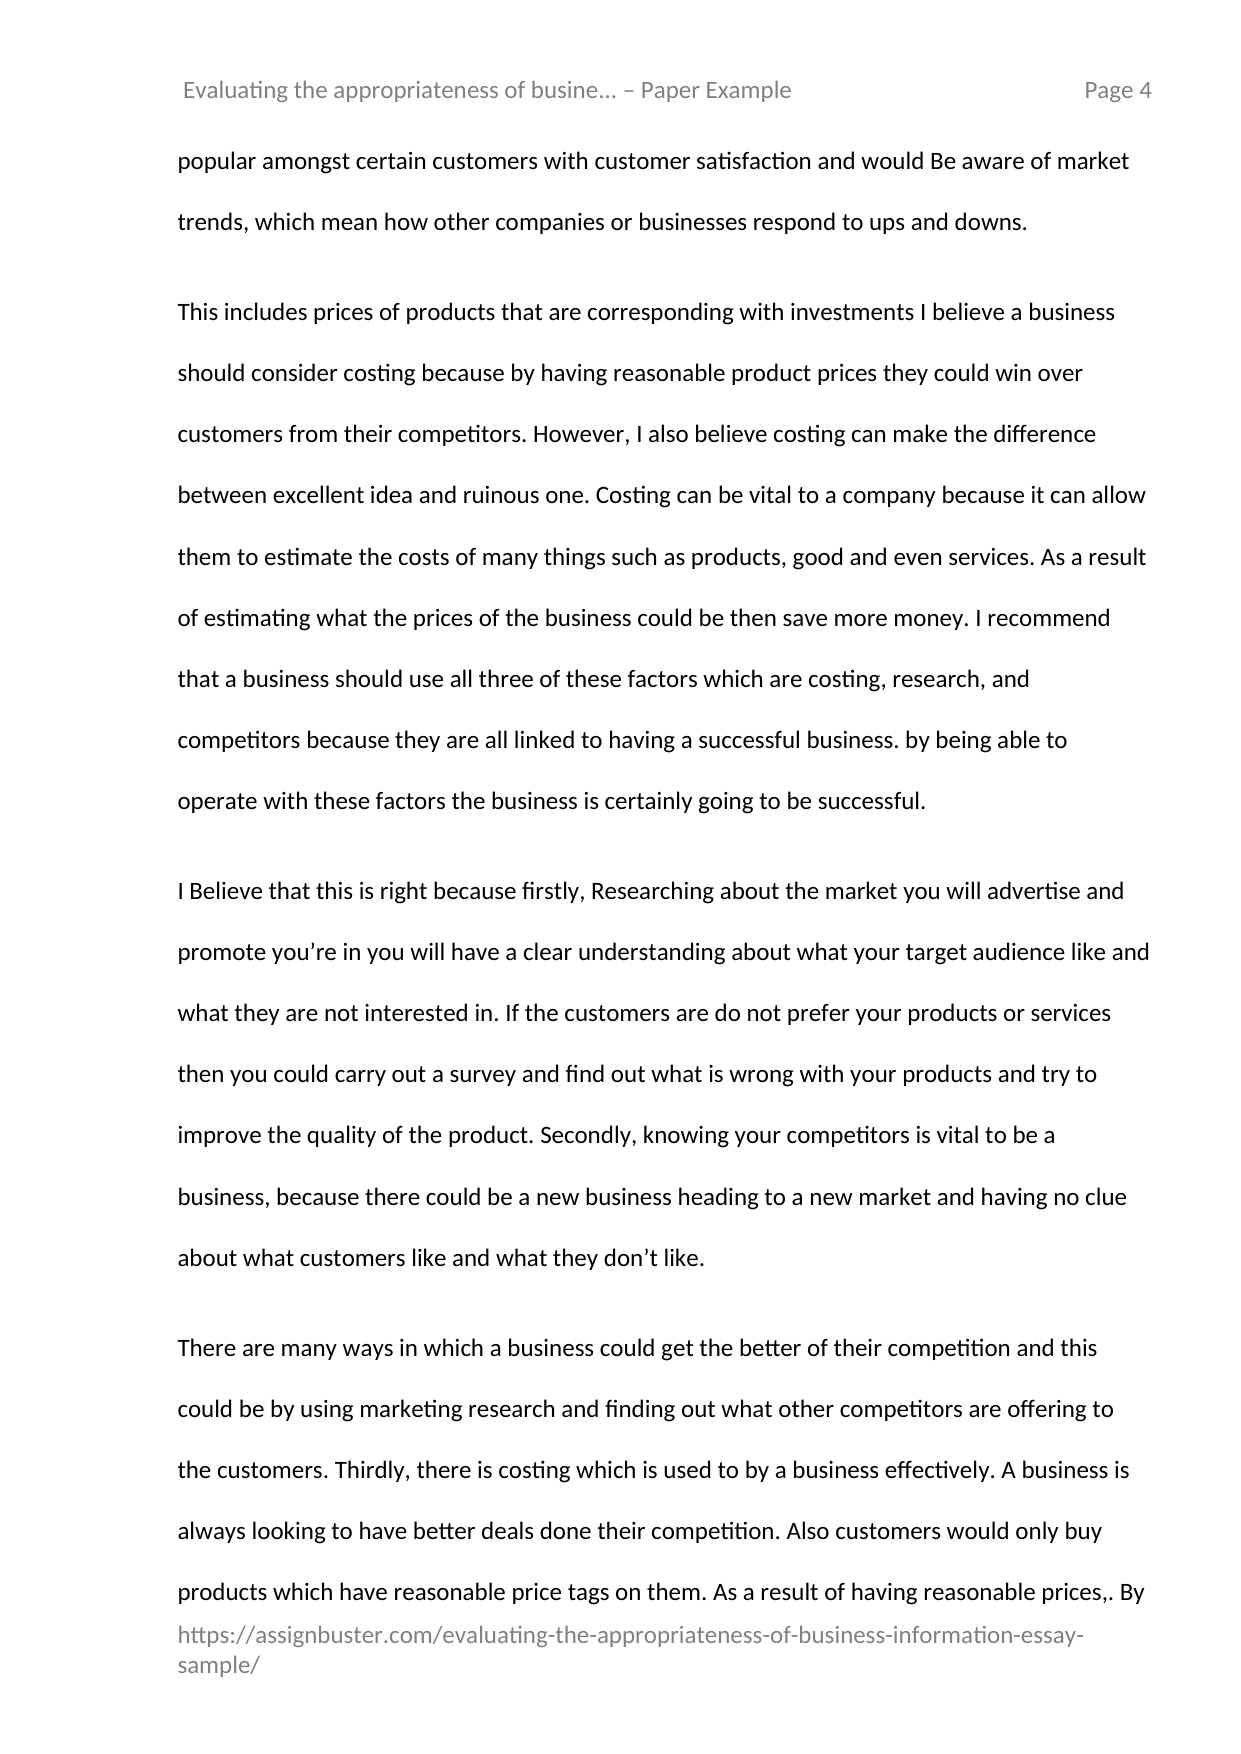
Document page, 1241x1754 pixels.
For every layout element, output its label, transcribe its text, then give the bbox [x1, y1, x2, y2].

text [177, 1332, 1152, 1607]
text This includes prices of products that are corresponding with investments I believe a business should consider costing because by having reasonable product prices they could win over customers from their competitors. However, I also believe costing can make the difference between excellent idea and ruinous one. Costing can be vital to a company because it can allow them to estimate the costs of many things such as products, good and even services. As a result of estimating what the prices of the business could be then save more money. I recommend that a business should use all three of these factors which are costing, research, and competitors because they are all linked to having a successful business. by being able to operate with these factors the business is certainly going to be successful. [177, 297, 1152, 815]
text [177, 145, 1152, 237]
text I Believe that this is right because firstly, Researching about the market you will advertise and promote you’re in you will have a clear understanding about what your target audience like and what they are not interested in. If the customers are do not prefer your products or services then you could carry out a survey and find out what is wrong with your products and try to improve the quality of the product. Secondly, knowing your competitors is vital to be a business, because there could be a new business heading to a new market and having no clue about what customers like and what they don’t like. [177, 875, 1152, 1272]
